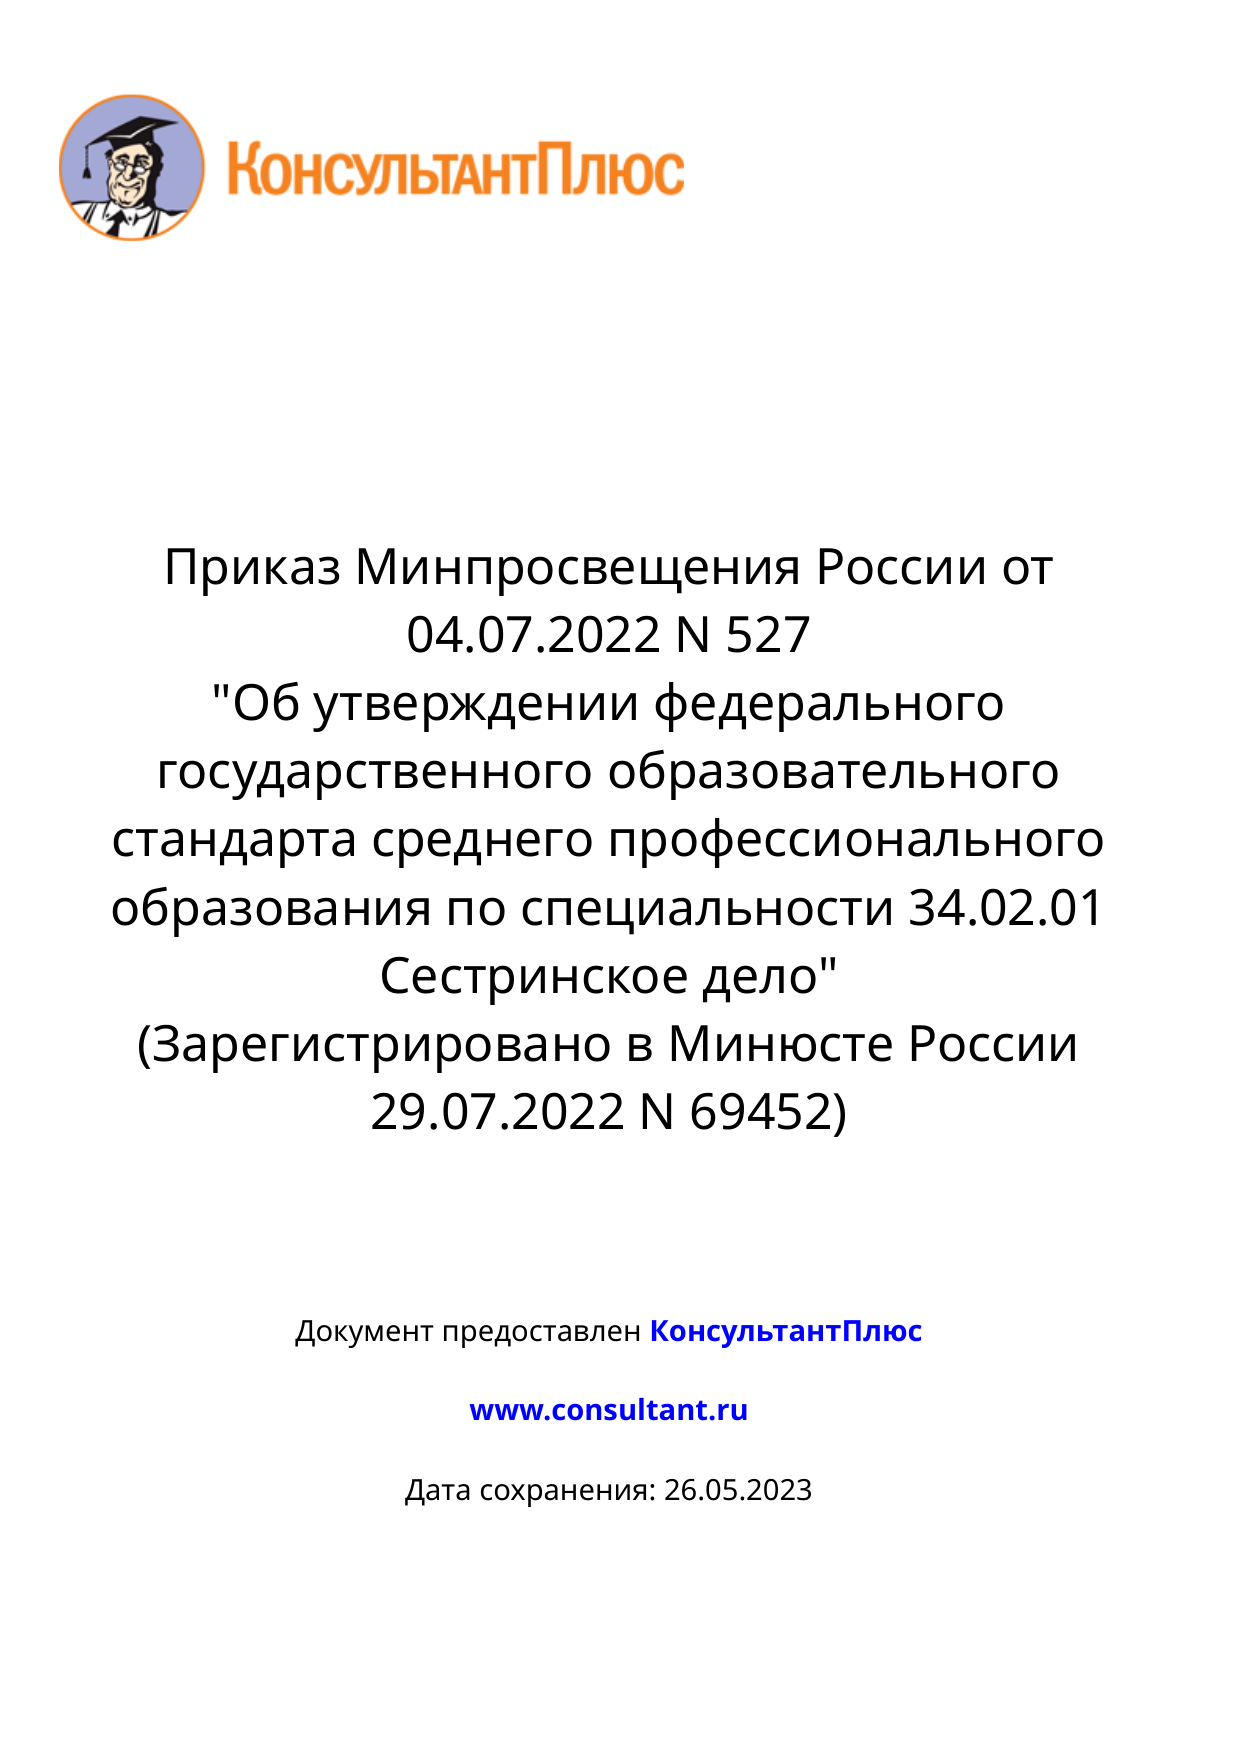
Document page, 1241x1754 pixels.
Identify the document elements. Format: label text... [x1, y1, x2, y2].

picture [59, 93, 684, 243]
table_cell Приказ Минпросвещения России от 04.07.2022 N 527 "Об утверждении федерального государственного образовательного стандарта среднего профессионального образования по специальности 34.02.01 Сестринское дело" (Зарегистрировано в Минюсте России 29.07.2022 N 69452) [51, 403, 1167, 1272]
table_cell Документ предоставлен КонсультантПлюс www.consultant.ru Дата сохранения: 26.05.2023 [51, 1272, 1167, 1587]
table_header [51, 88, 1167, 403]
